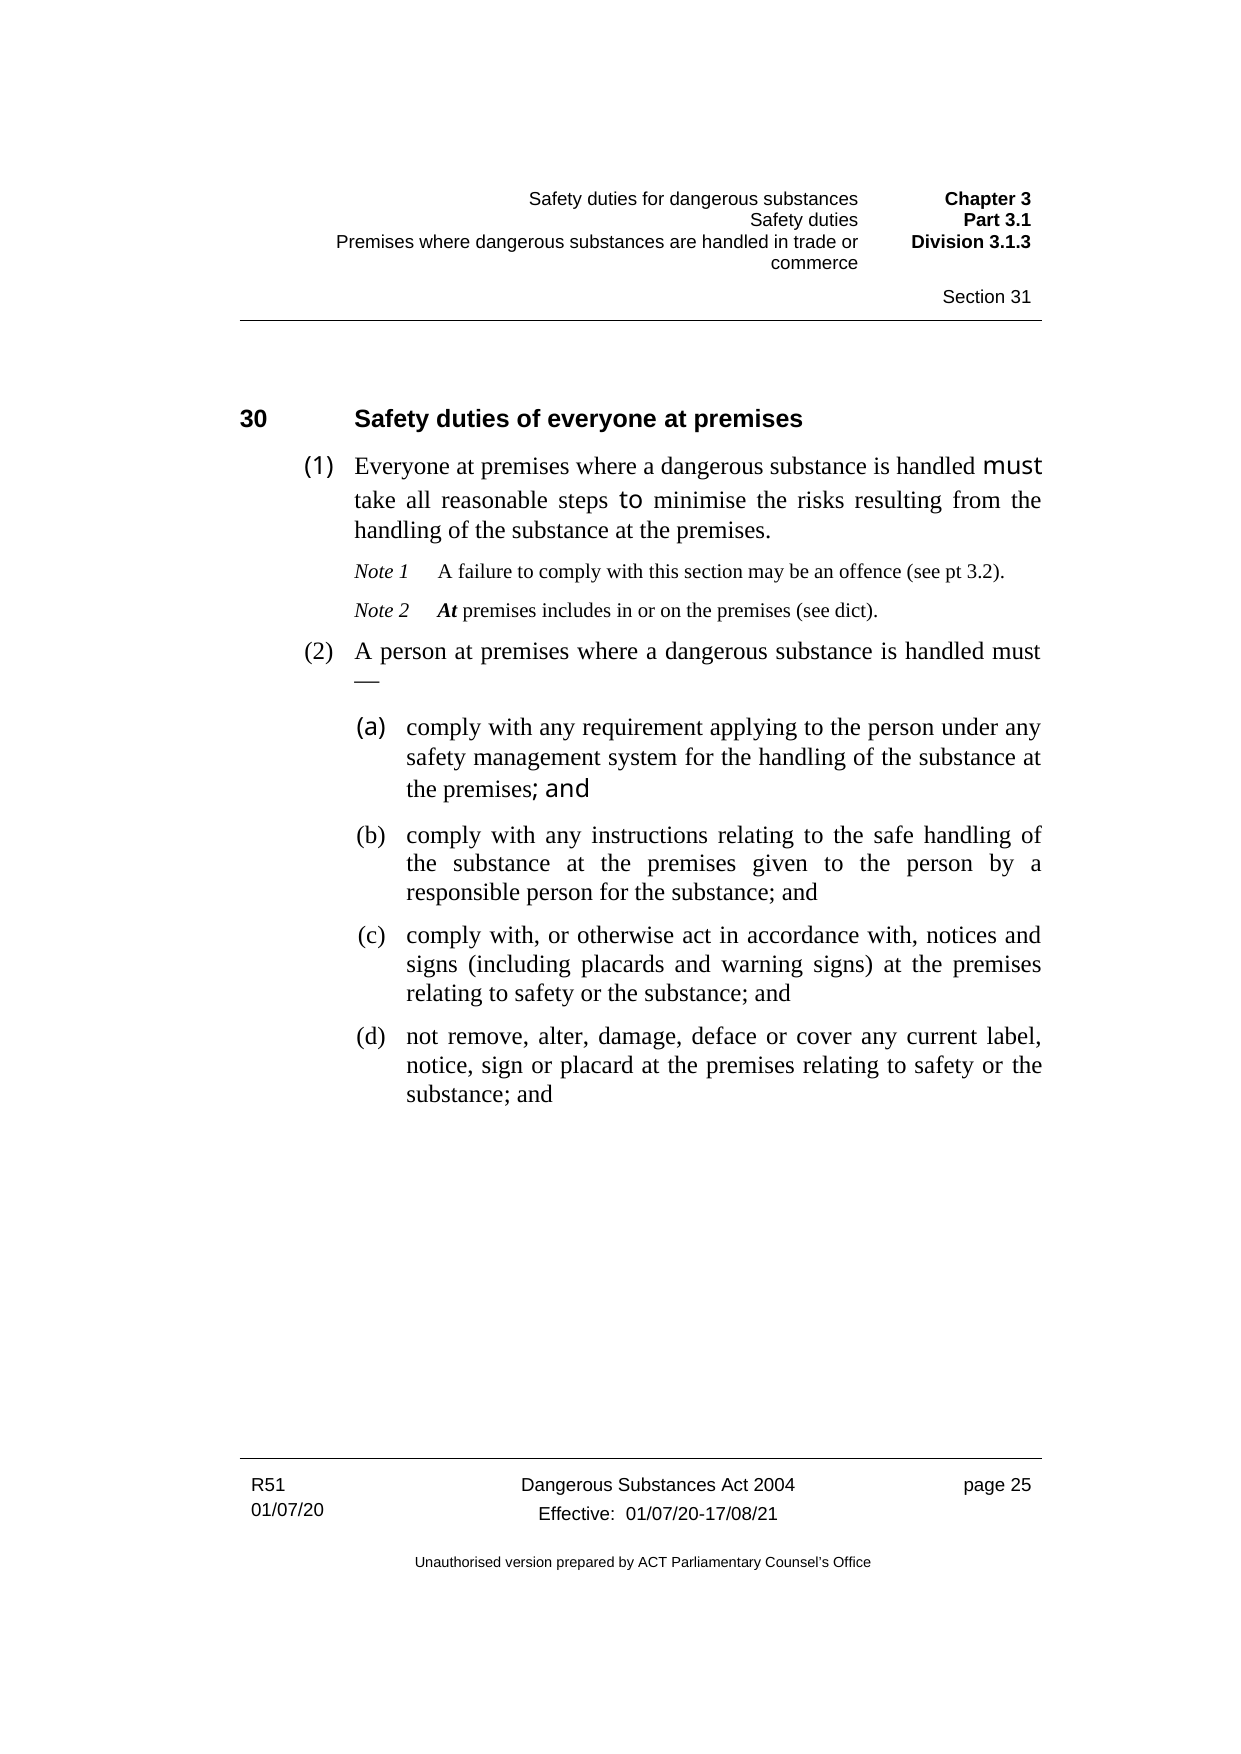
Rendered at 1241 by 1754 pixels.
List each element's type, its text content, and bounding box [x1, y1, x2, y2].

text Note 2 At premises includes in or on the premises (see dict). [354, 598, 1042, 622]
text (2) A person at premises where a dangerous substance is handled must— [239, 636, 1042, 694]
text Note 1 A failure to comply with this section may be an offence (see pt 3.2). [354, 559, 1042, 583]
text (d) not remove, alter, damage, deface or cover any current label, notice, sign or placard at the premises relating to safety or the substance; and [239, 1021, 1042, 1108]
text (a) comply with any requirement applying to the person under any safety management system for the handling of the substance at the premises; and [239, 708, 1042, 805]
text (b) comply with any instructions relating to the safe handling of the substance at the premises given to the person by a responsible person for the substance; and [239, 820, 1042, 906]
text 30 Safety duties of everyone at premises [239, 404, 1042, 433]
text (1) Everyone at premises where a dangerous substance is handled must take all reasonable steps to minimise the risks resulting from the handling of the substance at the premises. [239, 447, 1042, 544]
text (c) comply with, or otherwise act in accordance with, notices and signs (including placards and warning signs) at the premises relating to safety or the substance; and [239, 921, 1042, 1007]
